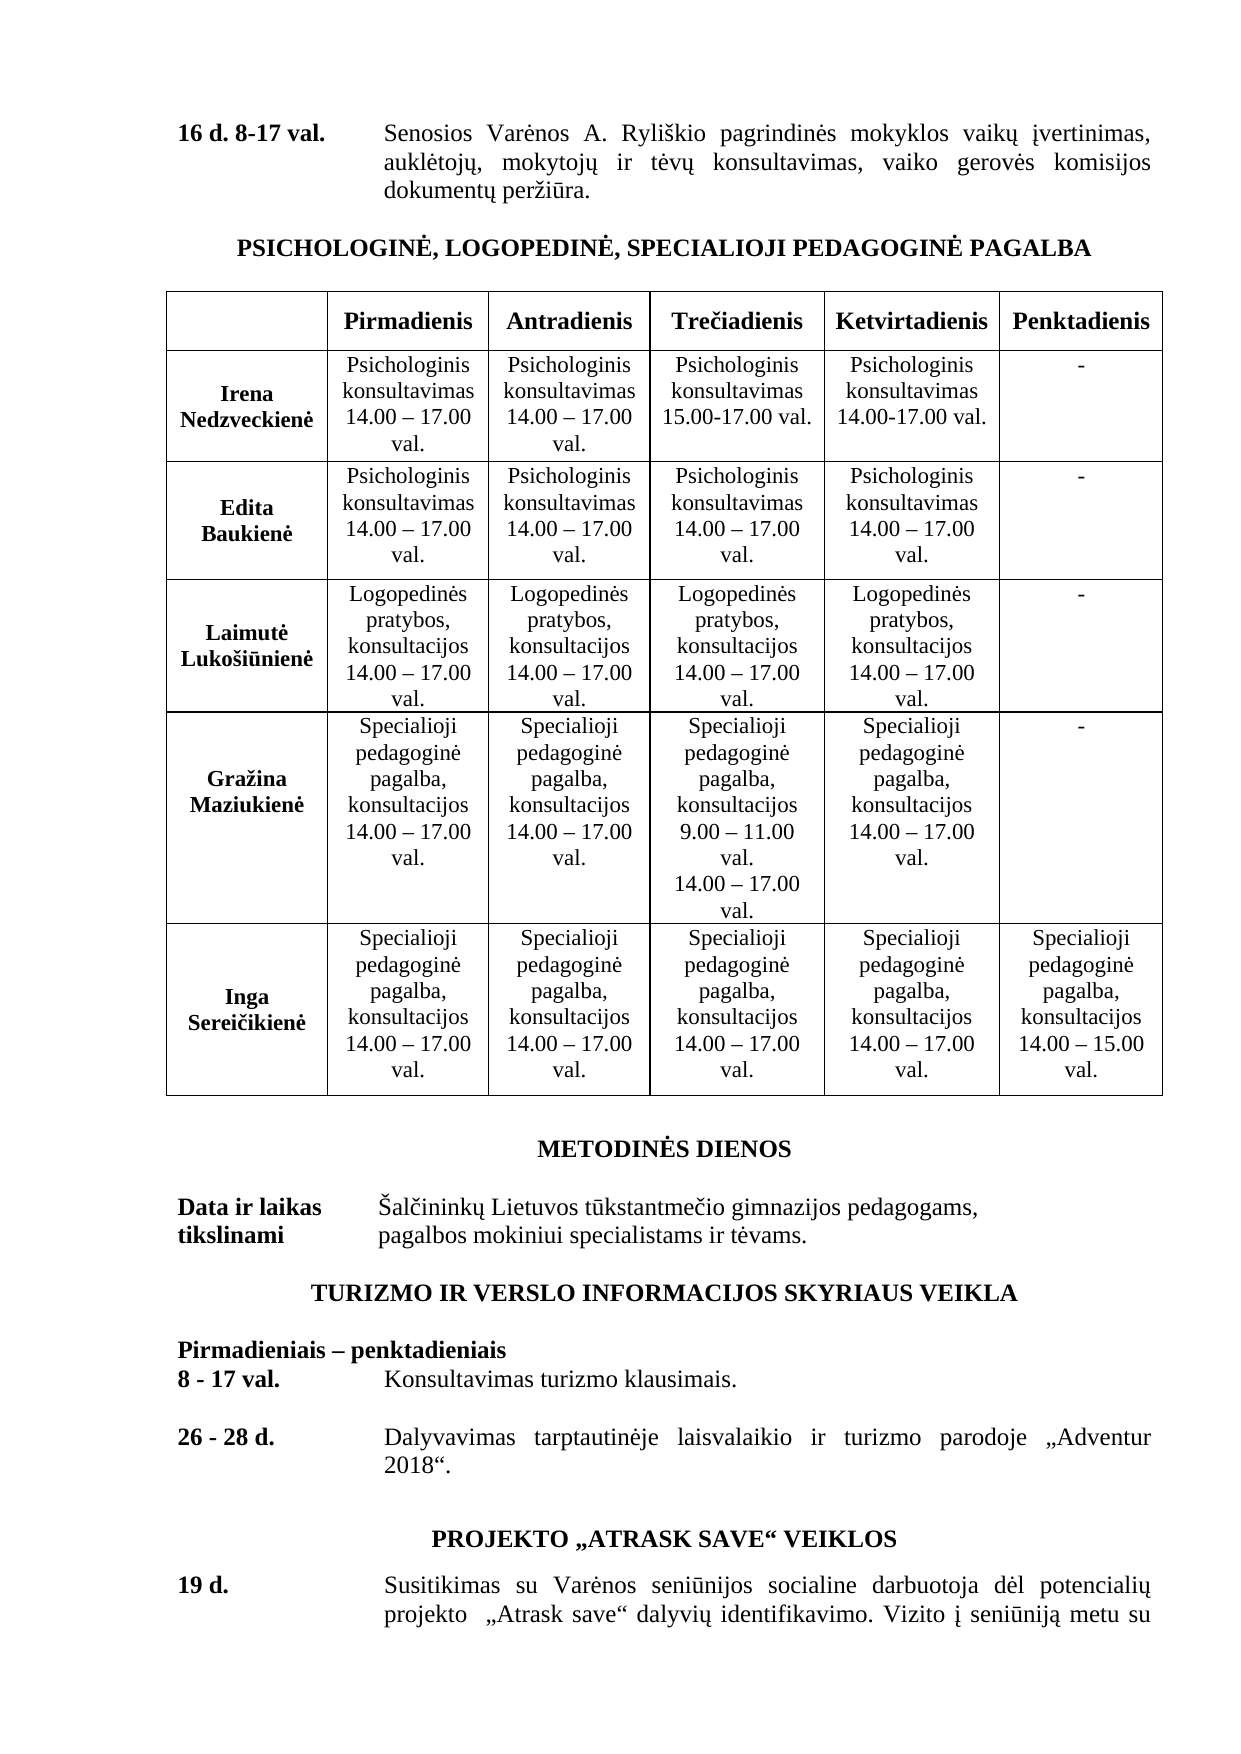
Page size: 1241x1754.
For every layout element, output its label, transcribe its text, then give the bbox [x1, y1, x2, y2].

table_cell Psichologinis konsultavimas 14.00 – 17.00 val. [328, 462, 488, 578]
table_cell Inga Sereičikienė [167, 924, 327, 1095]
text METODINĖS DIENOS [177, 1134, 1152, 1163]
table_cell Logopedinės pratybos, konsultacijos 14.00 – 17.00 val. [651, 580, 824, 711]
table_cell Specialioji pedagoginė pagalba, konsultacijos 14.00 – 15.00 val. [1000, 924, 1162, 1095]
table_cell Psichologinis konsultavimas 14.00 – 17.00 val. [328, 351, 488, 461]
table_cell Psichologinis konsultavimas 14.00 – 17.00 val. [489, 462, 649, 578]
table_cell Specialioji pedagoginė pagalba, konsultacijos 14.00 – 17.00 val. [825, 713, 999, 923]
table_cell Gražina Maziukienė [167, 713, 327, 923]
table_cell Specialioji pedagoginė pagalba, konsultacijos 9.00 – 11.00 val. 14.00 – 17.00 val. [651, 713, 824, 923]
table_cell - [1000, 713, 1162, 923]
table_header Antradienis [489, 292, 649, 350]
table_cell Psichologinis konsultavimas 15.00-17.00 val. [651, 351, 824, 461]
table_cell Psichologinis konsultavimas 14.00-17.00 val. [825, 351, 999, 461]
table_cell Irena Nedzveckienė [167, 351, 327, 461]
table_cell Specialioji pedagoginė pagalba, konsultacijos 14.00 – 17.00 val. [489, 713, 649, 923]
table_cell - [1000, 351, 1162, 461]
table_cell Specialioji pedagoginė pagalba, konsultacijos 14.00 – 17.00 val. [328, 924, 488, 1095]
table_cell Edita Baukienė [167, 462, 327, 578]
table_cell Logopedinės pratybos, konsultacijos 14.00 – 17.00 val. [825, 580, 999, 711]
text tikslinami pagalbos mokiniui specialistams ir tėvams. [177, 1220, 1152, 1249]
table_header Pirmadienis [328, 292, 488, 350]
table_cell - [1000, 462, 1162, 578]
text 26 - 28 d. Dalyvavimas tarptautinėje laisvalaikio ir turizmo parodoje „Adventur 2018“. [177, 1422, 1152, 1479]
table_cell Specialioji pedagoginė pagalba, konsultacijos 14.00 – 17.00 val. [825, 924, 999, 1095]
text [177, 1570, 1152, 1627]
text 16 d. 8-17 val. Senosios Varėnos A. Ryliškio pagrindinės mokyklos vaikų įvertinimas, auklėtojų, mokytojų ir tėvų konsultavimas, vaiko gerovės komisijos dokumentų peržiūra. [177, 118, 1152, 204]
text 8 - 17 val. Konsultavimas turizmo klausimais. [177, 1364, 1152, 1393]
table_header Trečiadienis [651, 292, 824, 350]
table_cell - [1000, 580, 1162, 711]
table_header [167, 292, 327, 350]
table_cell Logopedinės pratybos, konsultacijos 14.00 – 17.00 val. [489, 580, 649, 711]
text Data ir laikas Šalčininkų Lietuvos tūkstantmečio gimnazijos pedagogams, [177, 1192, 1152, 1220]
table_cell Specialioji pedagoginė pagalba, konsultacijos 14.00 – 17.00 val. [328, 713, 488, 923]
table_header Penktadienis [1000, 292, 1162, 350]
table_cell Specialioji pedagoginė pagalba, konsultacijos 14.00 – 17.00 val. [651, 924, 824, 1095]
table_cell Logopedinės pratybos, konsultacijos 14.00 – 17.00 val. [328, 580, 488, 711]
table_cell Specialioji pedagoginė pagalba, konsultacijos 14.00 – 17.00 val. [489, 924, 649, 1095]
text TURIZMO IR VERSLO INFORMACIJOS SKYRIAUS VEIKLA [177, 1278, 1152, 1307]
text Pirmadieniais – penktadieniais [177, 1335, 1152, 1364]
table_cell Laimutė Lukošiūnienė [167, 580, 327, 711]
text PROJEKTO „ATRASK SAVE“ VEIKLOS [177, 1524, 1152, 1553]
text PSICHOLOGINĖ, LOGOPEDINĖ, SPECIALIOJI PEDAGOGINĖ PAGALBA [177, 233, 1152, 262]
table_cell Psichologinis konsultavimas 14.00 – 17.00 val. [651, 462, 824, 578]
table_header Ketvirtadienis [825, 292, 999, 350]
table_cell Psichologinis konsultavimas 14.00 – 17.00 val. [825, 462, 999, 578]
table_cell Psichologinis konsultavimas 14.00 – 17.00 val. [489, 351, 649, 461]
